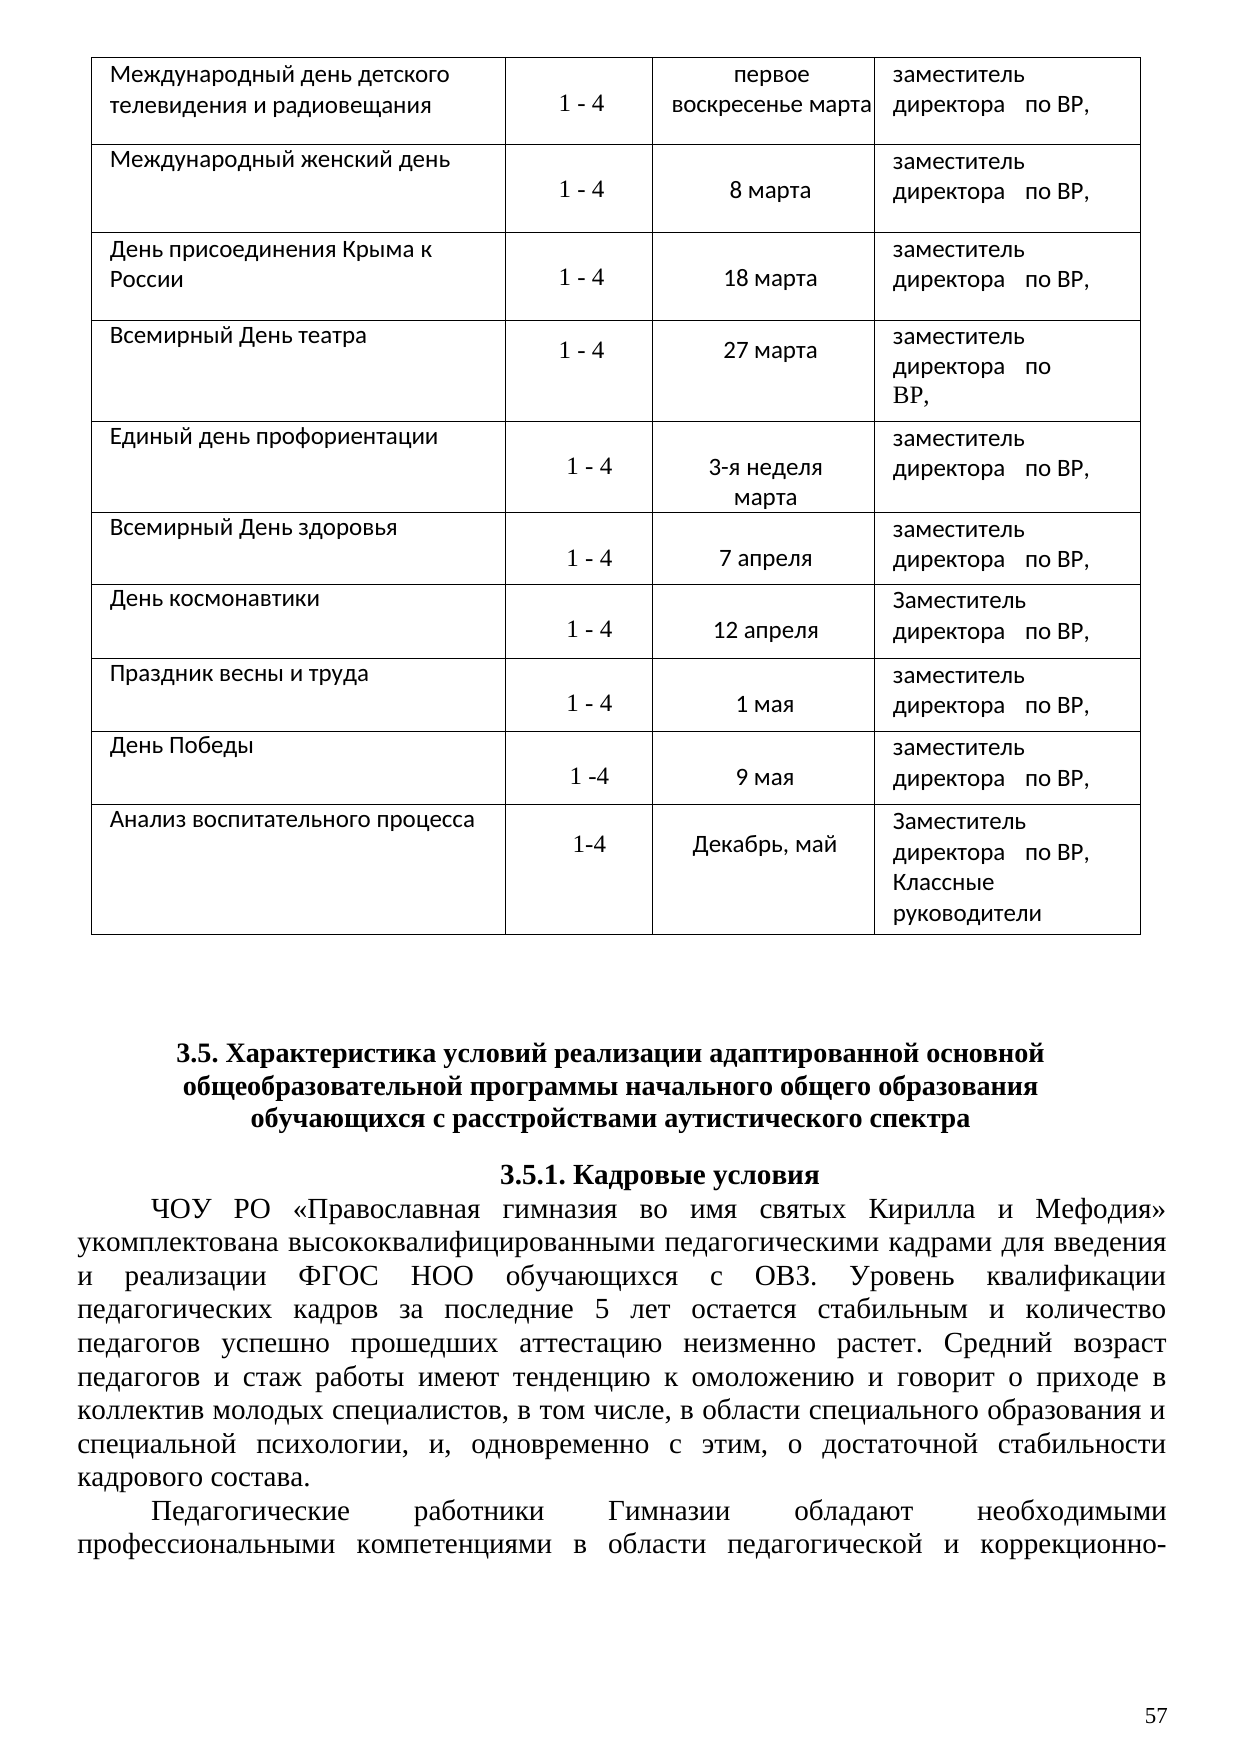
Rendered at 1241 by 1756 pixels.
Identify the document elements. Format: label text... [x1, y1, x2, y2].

table_cell 1 мая [653, 659, 874, 731]
text ЧОУ РО «Православная гимназия во имя святых Кирилла и Мефодия» укомплектована высококвалифицированными педагогическими кадрами для введения и реализации ФГОС НОО обучающихся с ОВЗ. Уровень квалификации педагогических кадров за последние 5 лет остается стабильным и количество педагогов успешно прошедших аттестацию неизменно растет. Средний возраст педагогов и стаж работы имеют тенденцию к омоложению и говорит о приходе в коллектив молодых специалистов, в том числе, в области специального образования и специальной психологии, и, одновременно с этим, о достаточной стабильности кадрового состава. [77, 1191, 1167, 1493]
table_cell 8 марта [653, 145, 874, 232]
table_cell 1 - 4 [506, 321, 652, 421]
table_cell Единый день профориентации [92, 422, 505, 512]
table_cell заместитель директора по ВР, [875, 732, 1140, 804]
table_cell 18 марта [653, 233, 874, 319]
table_cell 1 - 4 [506, 58, 652, 144]
text 3.5. Характеристика условий реализации адаптированной основной общеобразовательной программы начального общего образования обучающихся с расстройствами аутистического спектра [156, 1036, 1065, 1133]
table_cell 9 мая [653, 732, 874, 804]
table_cell Декабрь, май [653, 805, 874, 934]
table_cell Заместитель директора по ВР, [875, 585, 1140, 658]
table_cell День Победы [92, 732, 505, 804]
table_cell День космонавтики [92, 585, 505, 658]
table_cell 1 -4 [506, 732, 652, 804]
table_cell 1 - 4 [506, 585, 652, 658]
table_cell 3-я неделя марта [653, 422, 874, 512]
table_cell 12 апреля [653, 585, 874, 658]
table_cell 1 - 4 [506, 422, 652, 512]
text 3.5.1. Кадровые условия [500, 1157, 1167, 1191]
table_cell Анализ воспитательного процесса [92, 805, 505, 934]
table_cell заместитель директора по ВР, [875, 513, 1140, 583]
table_cell День присоединения Крыма к России [92, 233, 505, 319]
table_cell заместитель директора по ВР, [875, 321, 1140, 421]
table_cell 1 - 4 [506, 513, 652, 583]
table_cell заместитель директора по ВР, [875, 233, 1140, 319]
table_cell 1 - 4 [506, 233, 652, 319]
table_cell Международный день детского телевидения и радиовещания [92, 58, 505, 144]
table_cell заместитель директора по ВР, [875, 659, 1140, 731]
table_cell 1 - 4 [506, 145, 652, 232]
table_cell 1-4 [506, 805, 652, 934]
table_cell первое воскресенье марта [653, 58, 874, 144]
table_cell Заместитель директора по ВР, Классные руководители [875, 805, 1140, 934]
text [77, 1493, 1167, 1560]
table_cell заместитель директора по ВР, [875, 145, 1140, 232]
table_cell 1 - 4 [506, 659, 652, 731]
table_cell Всемирный День здоровья [92, 513, 505, 583]
table_cell Праздник весны и труда [92, 659, 505, 731]
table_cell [875, 58, 1140, 144]
table_cell 7 апреля [653, 513, 874, 583]
table_cell заместитель директора по ВР, [875, 422, 1140, 512]
table_cell 27 марта [653, 321, 874, 421]
table_cell Международный женский день [92, 145, 505, 232]
table_cell Всемирный День театра [92, 321, 505, 421]
